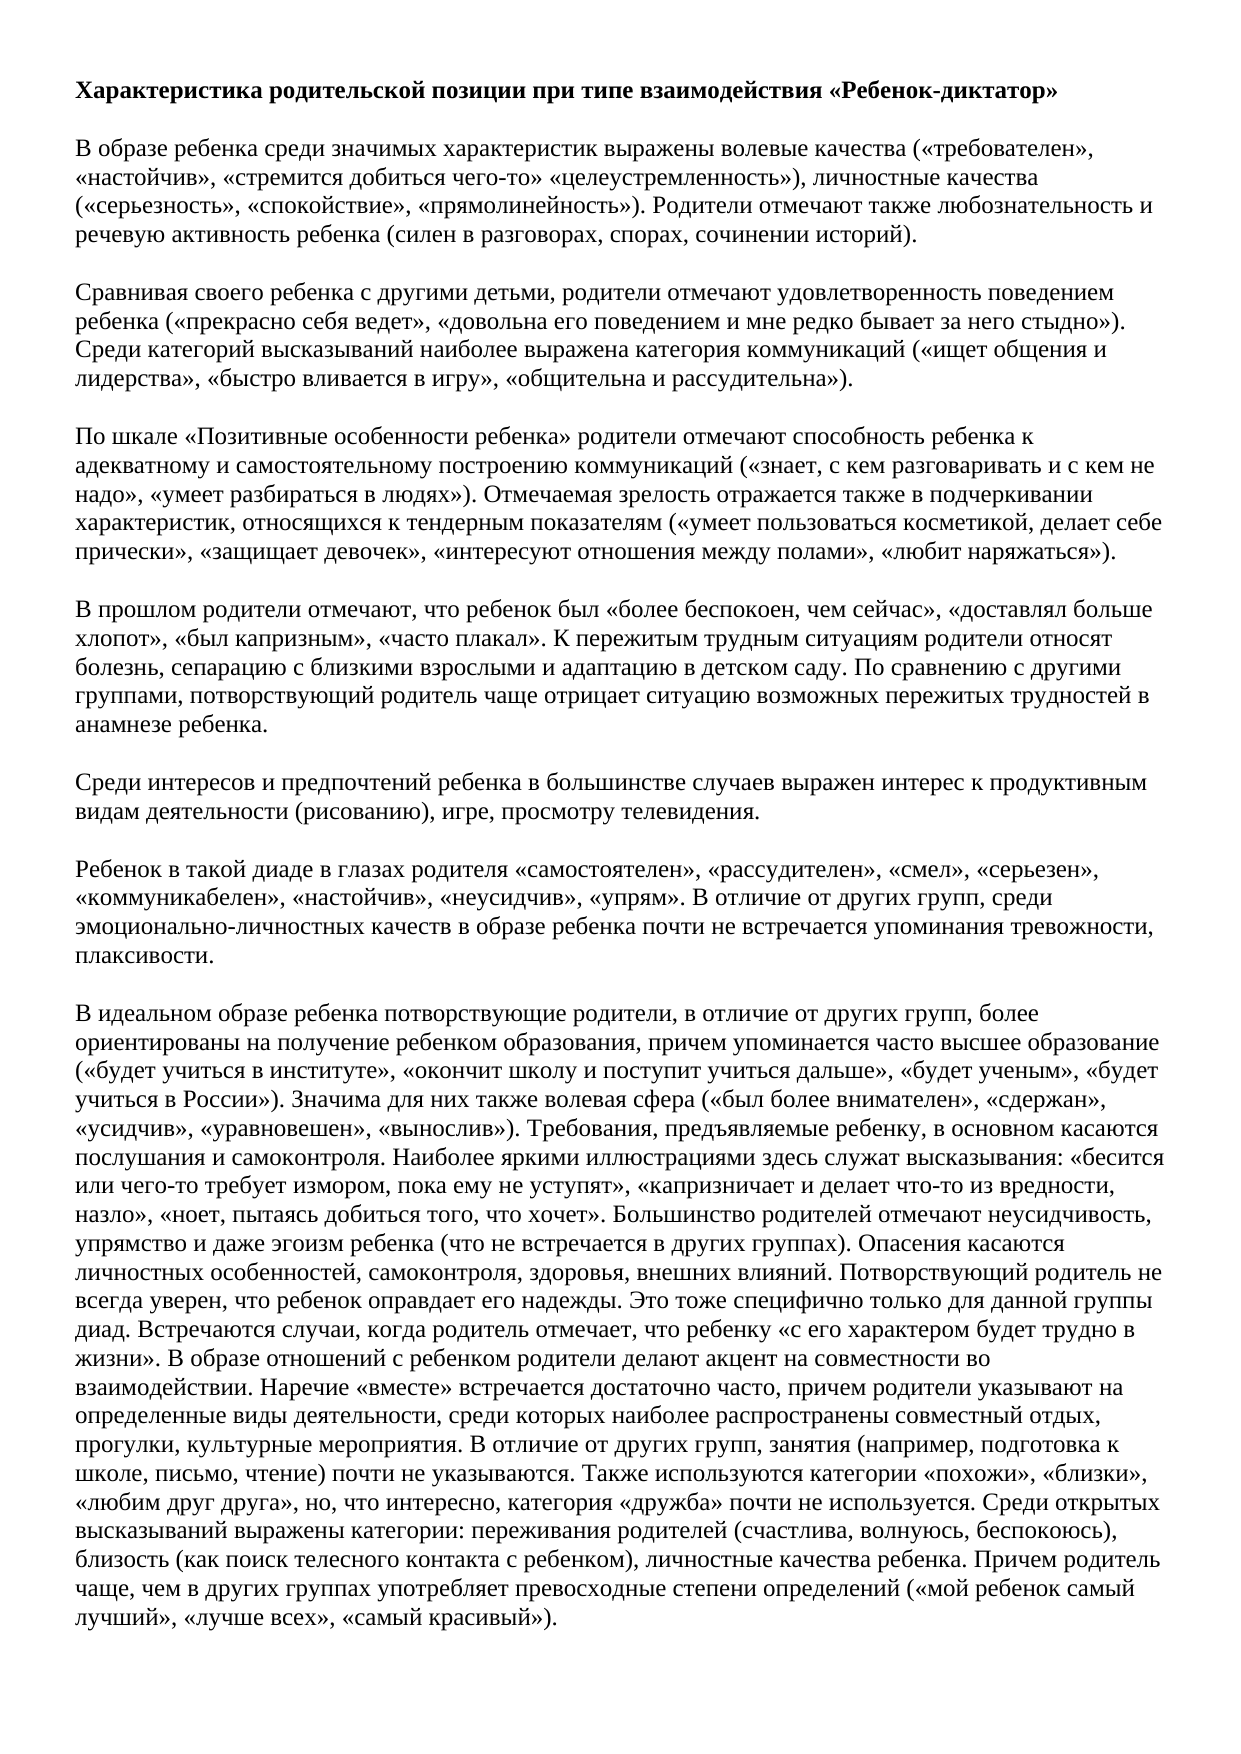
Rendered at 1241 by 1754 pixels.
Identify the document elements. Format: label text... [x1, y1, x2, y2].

text Ребенок в такой диаде в глазах родителя «самостоятелен», «рассудителен», «смел», «серьезен», «коммуникабелен», «настойчив», «неусидчив», «упрям». В отличие от других групп, среди эмоционально-личностных качеств в образе ребенка почти не встречается упоминания тревожности, плаксивости. [75, 854, 1165, 969]
text По шкале «Позитивные особенности ребенка» родители отмечают способность ребенка к адекватному и самостоятельному построению коммуникаций («знает, с кем разговаривать и с кем не надо», «умеет разбираться в людях»). Отмечаемая зрелость отражается также в подчеркивании характеристик, относящихся к тендерным показателям («умеет пользоваться косметикой, делает себе прически», «защищает девочек», «интересуют отношения между полами», «любит наряжаться»). [75, 421, 1165, 565]
text Сравнивая своего ребенка с другими детьми, родители отмечают удовлетворенность поведением ребенка («прекрасно себя ведет», «довольна его поведением и мне редко бывает за него стыдно»). Среди категорий высказываний наиболее выражена категория коммуникаций («ищет общения и лидерства», «быстро вливается в игру», «общительна и рассудительна»). [75, 277, 1165, 392]
text В идеальном образе ребенка потворствующие родители, в отличие от других групп, более ориентированы на получение ребенком образования, причем упоминается часто высшее образование («будет учиться в институте», «окончит школу и поступит учиться дальше», «будет ученым», «будет учиться в России»). Значима для них также волевая сфера («был более внимателен», «сдержан», «усидчив», «уравновешен», «вынослив»). Требования, предъявляемые ребенку, в основном касаются послушания и самоконтроля. Наиболее яркими иллюстрациями здесь служат высказывания: «бесится или чего-то требует измором, пока ему не уступят», «капризничает и делает что-то из вредности, назло», «ноет, пытаясь добиться того, что хочет». Большинство родителей отмечают неусидчивость, упрямство и даже эгоизм ребенка (что не встречается в других группах). Опасения касаются личностных особенностей, самоконтроля, здоровья, внешних влияний. Потворствующий родитель не всегда уверен, что ребенок оправдает его надежды. Это тоже специфично только для данной группы диад. Встречаются случаи, когда родитель отмечает, что ребенку «с его характером будет трудно в жизни». В образе отношений с ребенком родители делают акцент на совместности во взаимодействии. Наречие «вместе» встречается достаточно часто, причем родители указывают на определенные виды деятельности, среди которых наиболее распространены совместный отдых, прогулки, культурные мероприятия. В отличие от других групп, занятия (например, подготовка к школе, письмо, чтение) почти не указываются. Также используются категории «похожи», «близки», «любим друг друга», но, что интересно, категория «дружба» почти не используется. Среди открытых высказываний выражены категории: переживания родителей (счастлива, волнуюсь, беспокоюсь), близость (как поиск телесного контакта с ребенком), личностные качества ребенка. Причем родитель чаще, чем в других группах употребляет превосходные степени определений («мой ребенок самый лучший», «лучше всех», «самый красивый»). [75, 998, 1165, 1630]
text В образе ребенка среди значимых характеристик выражены волевые качества («требователен», «настойчив», «стремится добиться чего-то» «целеустремленность»), личностные качества («серьезность», «спокойствие», «прямолинейность»). Родители отмечают также любознательность и речевую активность ребенка (силен в разговорах, спорах, сочинении историй). [75, 133, 1165, 248]
text В прошлом родители отмечают, что ребенок был «более беспокоен, чем сейчас», «доставлял больше хлопот», «был капризным», «часто плакал». К пережитым трудным ситуациям родители относят болезнь, сепарацию с близкими взрослыми и адаптацию в детском саду. По сравнению с другими группами, потворствующий родитель чаще отрицает ситуацию возможных пережитых трудностей в анамнезе ребенка. [75, 594, 1165, 738]
text Среди интересов и предпочтений ребенка в большинстве случаев выражен интерес к продуктивным видам деятельности (рисованию), игре, просмотру телевидения. [75, 767, 1165, 824]
text Характеристика родительской позиции при типе взаимодействия «Ребенок-диктатор» [75, 75, 1165, 104]
